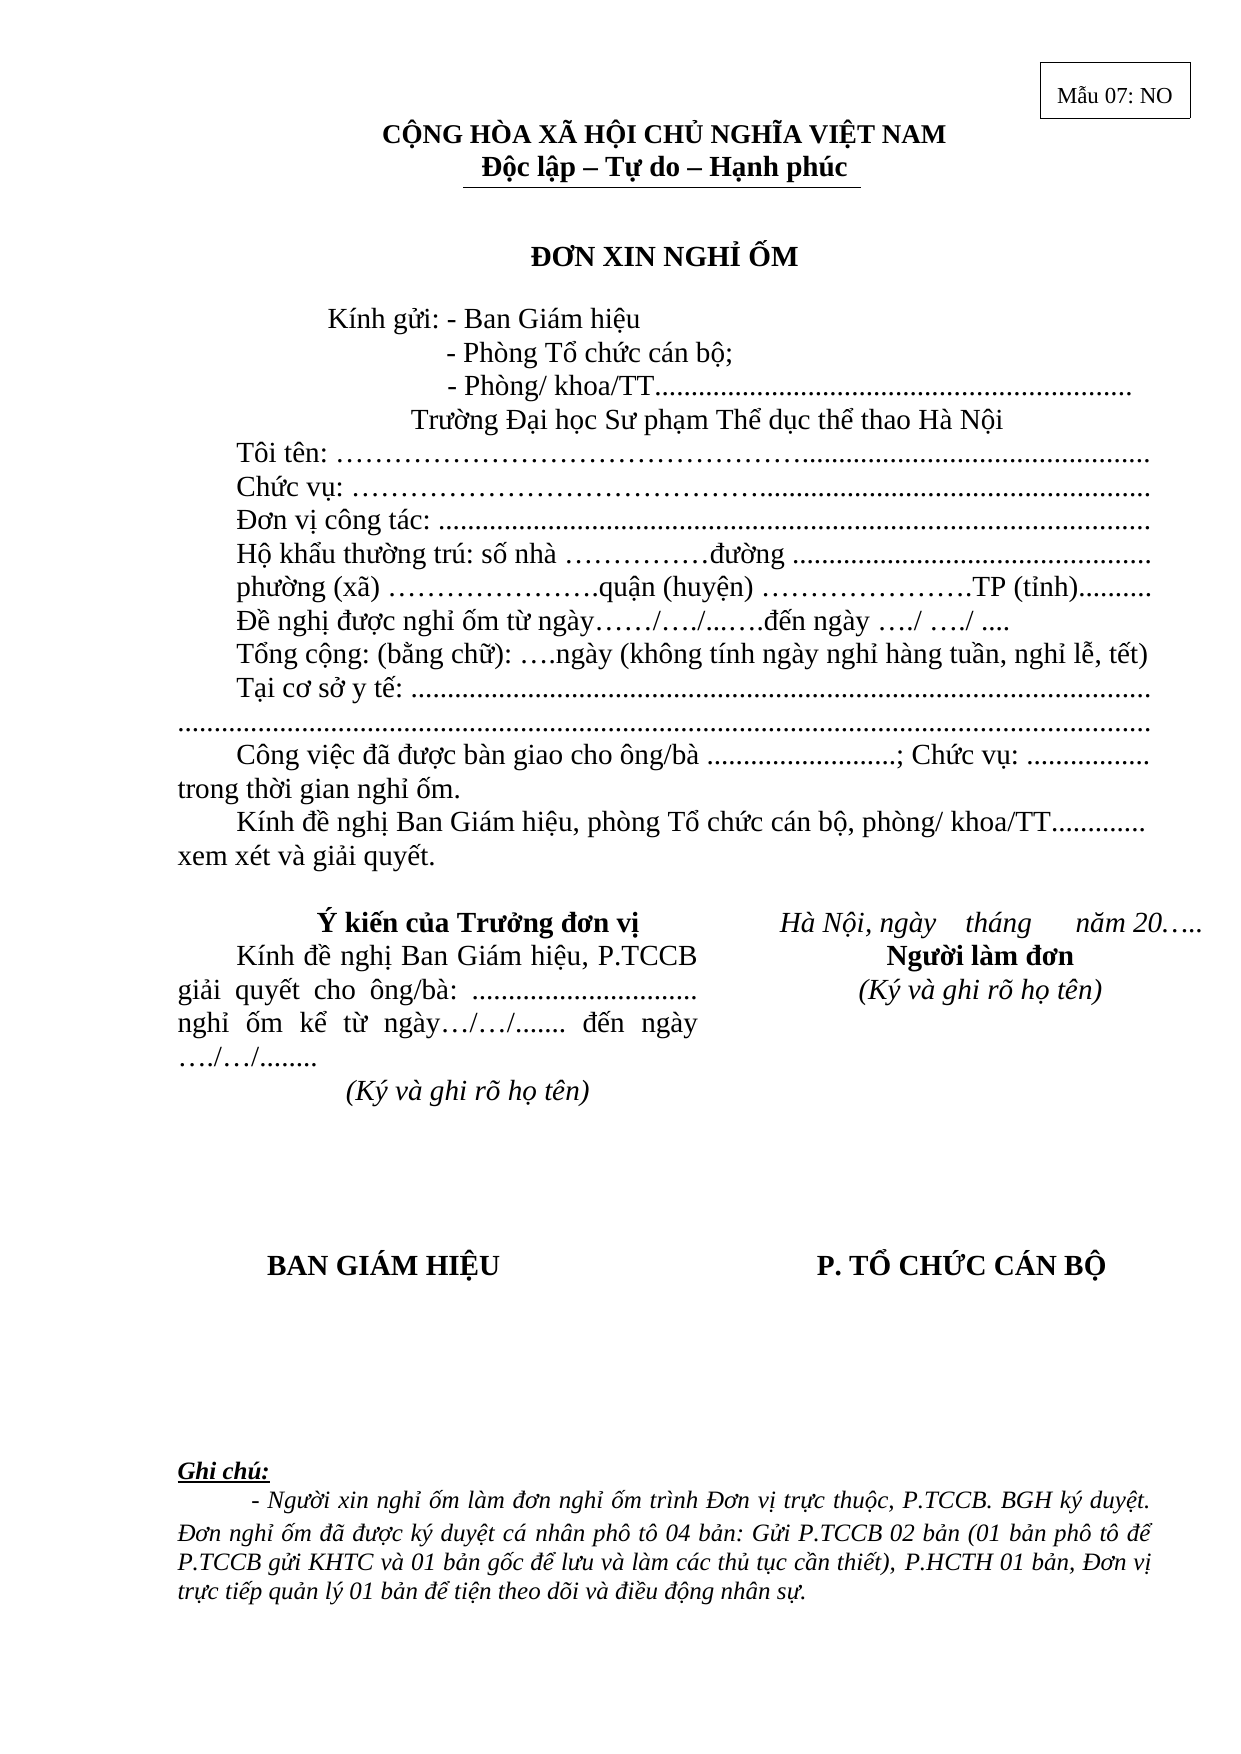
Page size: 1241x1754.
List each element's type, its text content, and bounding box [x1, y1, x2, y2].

text Đơn vị công tác: [177, 502, 1152, 536]
text Công việc đã được bàn giao cho ông/bà ..........................; Chức vụ: ................. [177, 737, 1152, 771]
text trong thời gian nghỉ ốm. [177, 771, 1152, 804]
table_header Hà Nội, ngày tháng năm 20….. Người làm đơn (Ký và ghi rõ họ tên) [709, 905, 1192, 1140]
text Độc lập – Tự do – Hạnh phúc [177, 149, 1152, 183]
text CỘNG HÒA XÃ HỘI CHỦ NGHĨA VIỆT [177, 118, 1152, 149]
table_header Ý kiến của Trưởng đơn vị Kính đề nghị Ban Giám hiệu, P.TCCB giải quyết cho ông/bà: ............................... nghỉ ốm kể từ ngày…/…/....... đến ngày …./…/........ (Ký và ghi rõ họ tên) [166, 905, 709, 1140]
text Tổng cộng: (bằng chữ): ….ngày (không tính ngày nghỉ hàng tuần, nghỉ lễ, tết) [177, 637, 1152, 670]
text - Phòng Tổ chức cán bộ; [177, 335, 1152, 368]
text Tôi tên: …………………………………………. [177, 435, 1152, 469]
text BAN GIÁM HIỆU P. TỔ CHỨC CÁN BỘ [177, 1248, 1152, 1282]
text Chức vụ: …………………………………….. [177, 469, 1152, 502]
text Hộ khẩu thường trú: số nhà ……………đường [177, 536, 1152, 569]
text Kính gửi: - Ban Giám hiệu [252, 301, 1152, 335]
text Kính đề nghị Ban Giám hiệu, phòng Tổ chức cán bộ, phòng/ khoa/TT............. xem xét và giải quyết. [177, 804, 1152, 871]
text - Người xin nghỉ ốm làm đơn nghỉ ốm trình Đơn vị trực thuộc, P.TCCB. BGH ký duyệt. Đơn nghỉ ốm đã được ký duyệt cá nhân phô tô 04 bản: Gửi P.TCCB 02 bản (01 bản phô tô để P.TCCB gửi KHTC và 01 bản gốc để lưu và làm các thủ tục cần thiết), P.HCTH 01 bản, Đơn vị trực tiếp quản lý 01 bản để tiện theo dõi và điều động nhân sự. [177, 1485, 1152, 1605]
text phường (xã) ………………….quận (huyện) ………………….TP (tỉnh) [177, 569, 1152, 603]
text - Phòng/ khoa/TT [177, 368, 1152, 402]
text Đề nghị được nghỉ ốm từ ngày……/…./...….đến ngày …./ …./ .... [177, 603, 1181, 637]
text ĐƠN XIN NGHỈ ỐM [177, 239, 1152, 272]
text Ghi chú: [177, 1456, 1152, 1485]
text Tại cơ sở y tế: [177, 670, 1152, 737]
text Trường Đại học Sư phạm Thể dục thể thao Hà Nội [177, 402, 1152, 435]
